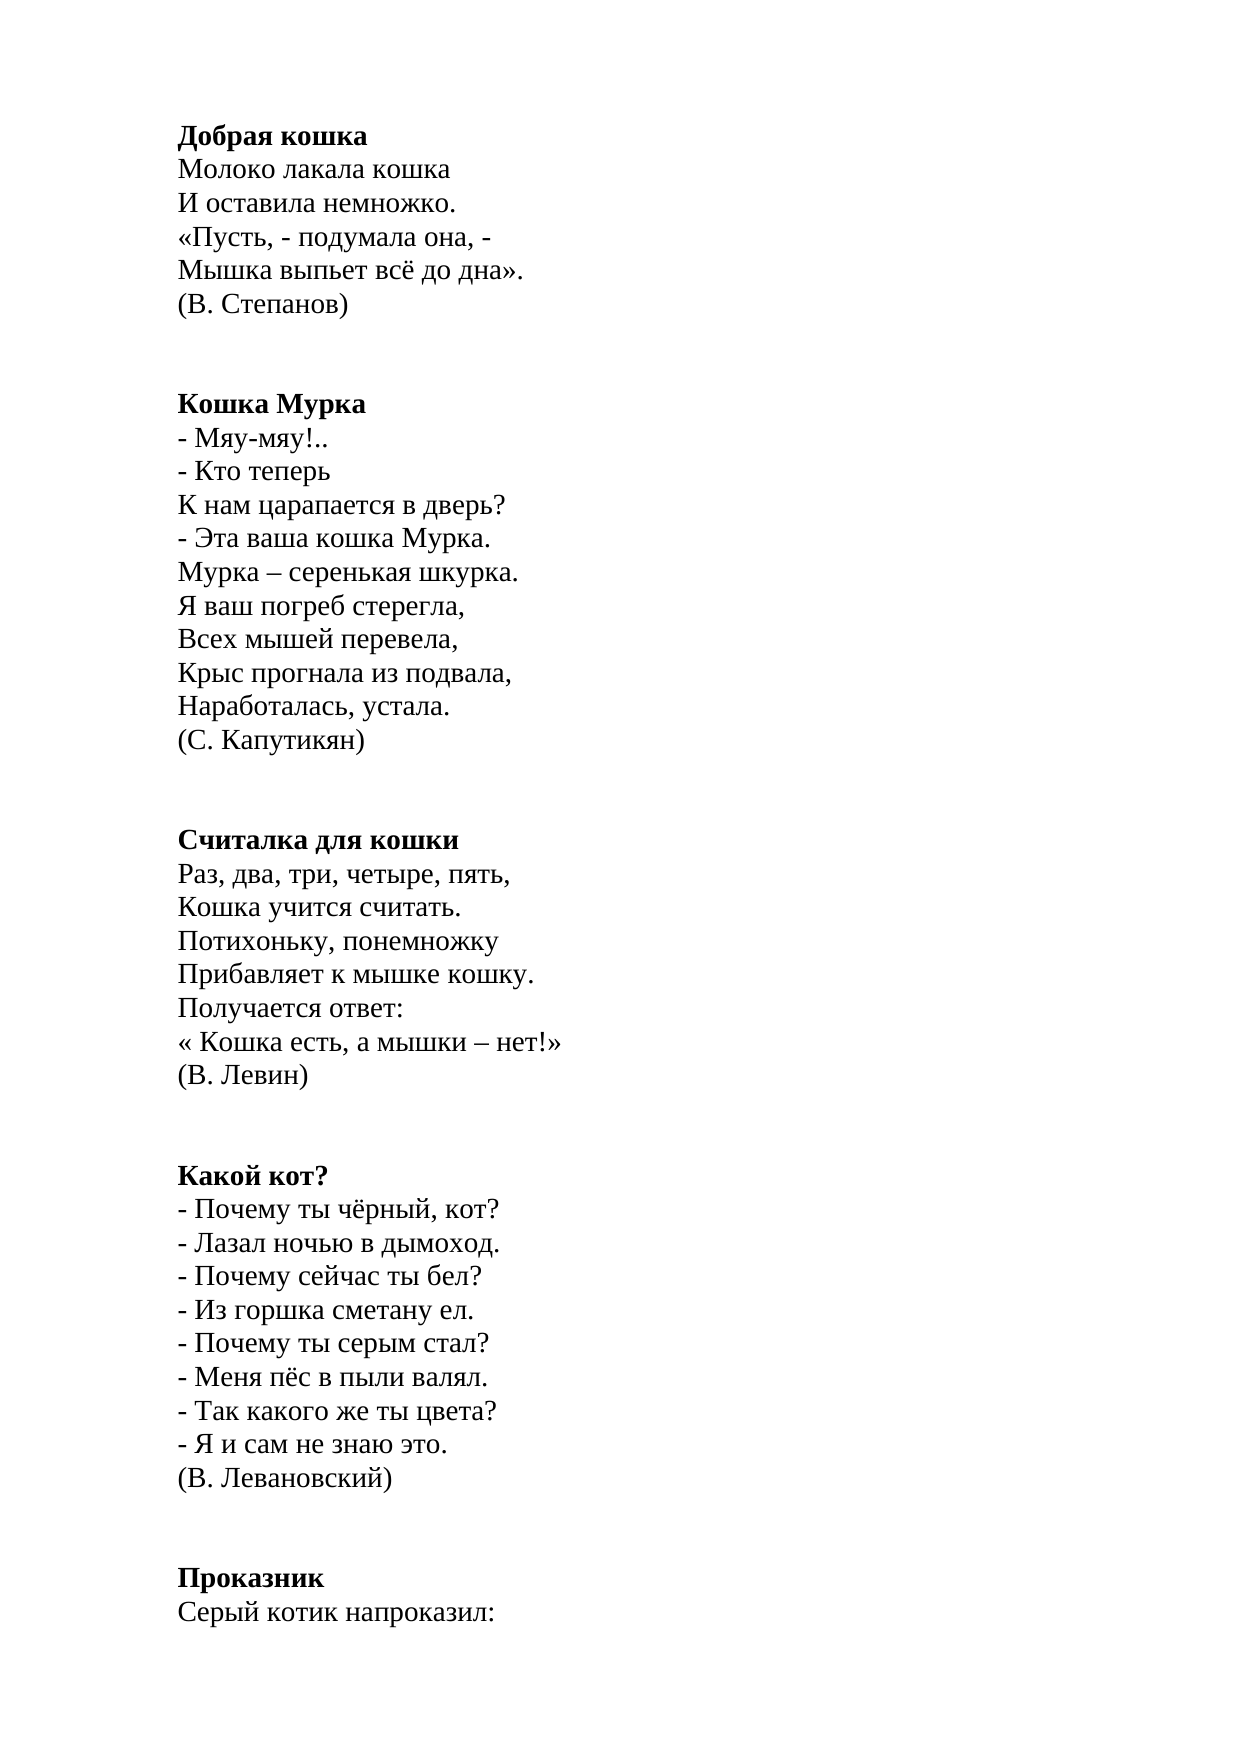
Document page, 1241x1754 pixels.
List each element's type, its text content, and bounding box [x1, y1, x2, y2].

text - Почему сейчас ты бел? [177, 1258, 1152, 1292]
text - Меня пёс в пыли валял. [177, 1359, 1152, 1393]
text - Почему ты чёрный, кот? [177, 1191, 1152, 1225]
text Серый котик напроказил: [177, 1594, 1152, 1627]
text Считалка для кошки [177, 822, 1152, 856]
text (В. Левановский) [177, 1460, 1152, 1493]
text (В. Левин) [177, 1057, 1152, 1091]
text Молоко лакала кошка [177, 152, 1152, 185]
text - Эта ваша кошка Мурка. [177, 521, 1152, 554]
text Потихоньку, понемножку [177, 923, 1152, 957]
text Прибавляет к мышке кошку. [177, 957, 1152, 990]
text - Мяу-мяу!.. [177, 420, 1152, 453]
text Мышка выпьет всё до дна». [177, 252, 1152, 286]
text Какой кот? [177, 1158, 1152, 1191]
text Раз, два, три, четыре, пять, [177, 856, 1152, 889]
text Добрая кошка [177, 118, 1152, 152]
text « Кошка есть, а мышки – нет!» [177, 1024, 1152, 1057]
text (В. Степанов) [177, 286, 1152, 319]
text «Пусть, - подумала она, - [177, 219, 1152, 252]
text - Я и сам не знаю это. [177, 1426, 1152, 1460]
text - Так какого же ты цвета? [177, 1393, 1152, 1426]
text Крыс прогнала из подвала, Наработалась, устала. [177, 655, 1152, 722]
text Мурка – серенькая шкурка. [177, 554, 1152, 588]
text - Из горшка сметану ел. [177, 1292, 1152, 1326]
text К нам царапается в дверь? [177, 487, 1152, 521]
text И оставила немножко. [177, 185, 1152, 219]
text - Кто теперь [177, 453, 1152, 487]
text - Почему ты серым стал? [177, 1326, 1152, 1359]
text Проказник [177, 1560, 1152, 1594]
text Получается ответ: [177, 990, 1152, 1024]
text Я ваш погреб стерегла, Всех мышей перевела, [177, 588, 1152, 655]
text - Лазал ночью в дымоход. [177, 1225, 1152, 1258]
text Кошка учится считать. [177, 889, 1152, 923]
text Кошка Мурка [177, 386, 1152, 420]
text (С. Капутикян) [177, 722, 1152, 755]
